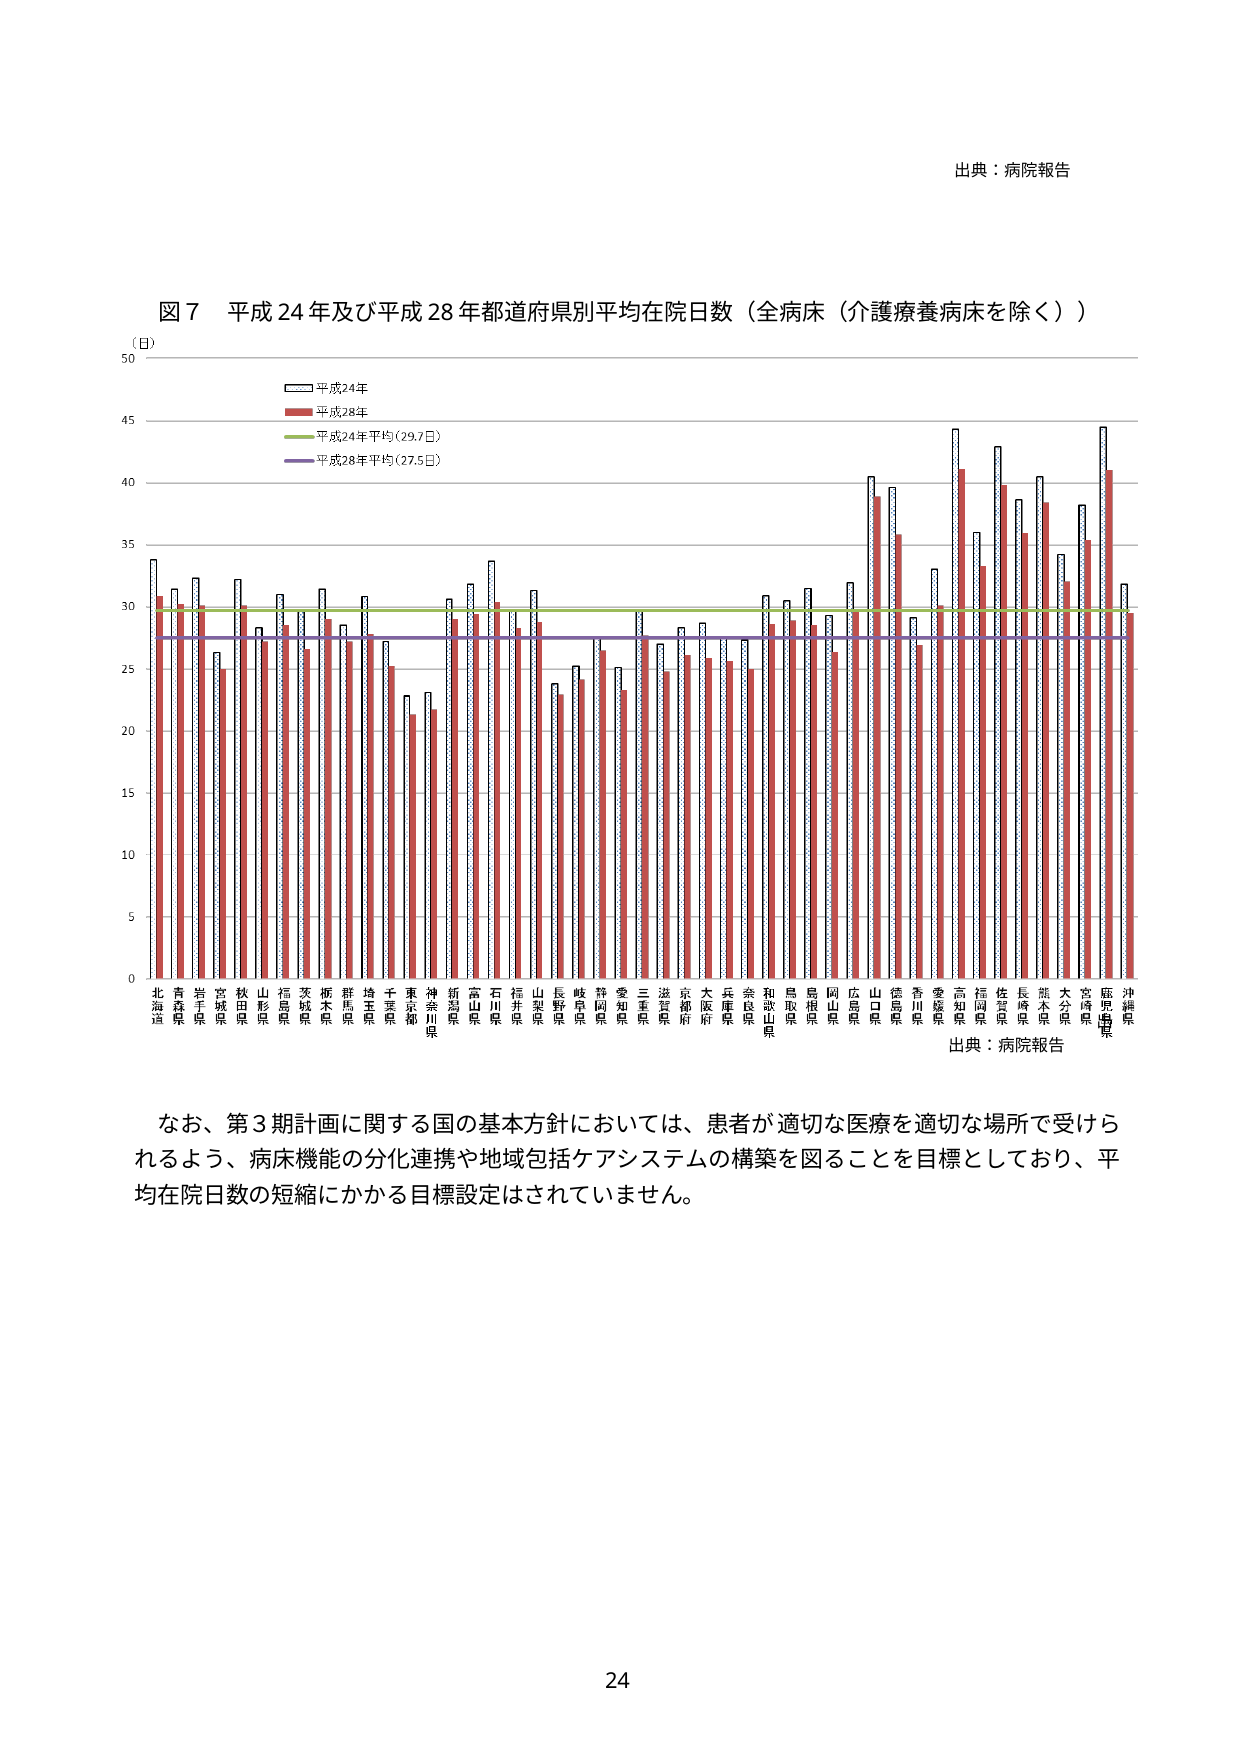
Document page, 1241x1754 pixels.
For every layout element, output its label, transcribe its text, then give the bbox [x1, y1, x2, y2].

picture [112, 330, 1178, 1047]
text 出典：病院報告 [112, 151, 1122, 187]
text なお、第３期計画に関する国の基本方針においては、患者が適切な医療を適切な場所で受けられるよう、病床機能の分化連携や地域包括ケアシステムの構築を図ることを目標としており、平均在院日数の短縮にかかる目標設定はされていません。 [134, 1105, 1122, 1211]
text 図７ 平成24年及び平成28年都道府県別平均在院日数（全病床（介護療養病床を除く）） [112, 293, 1122, 328]
